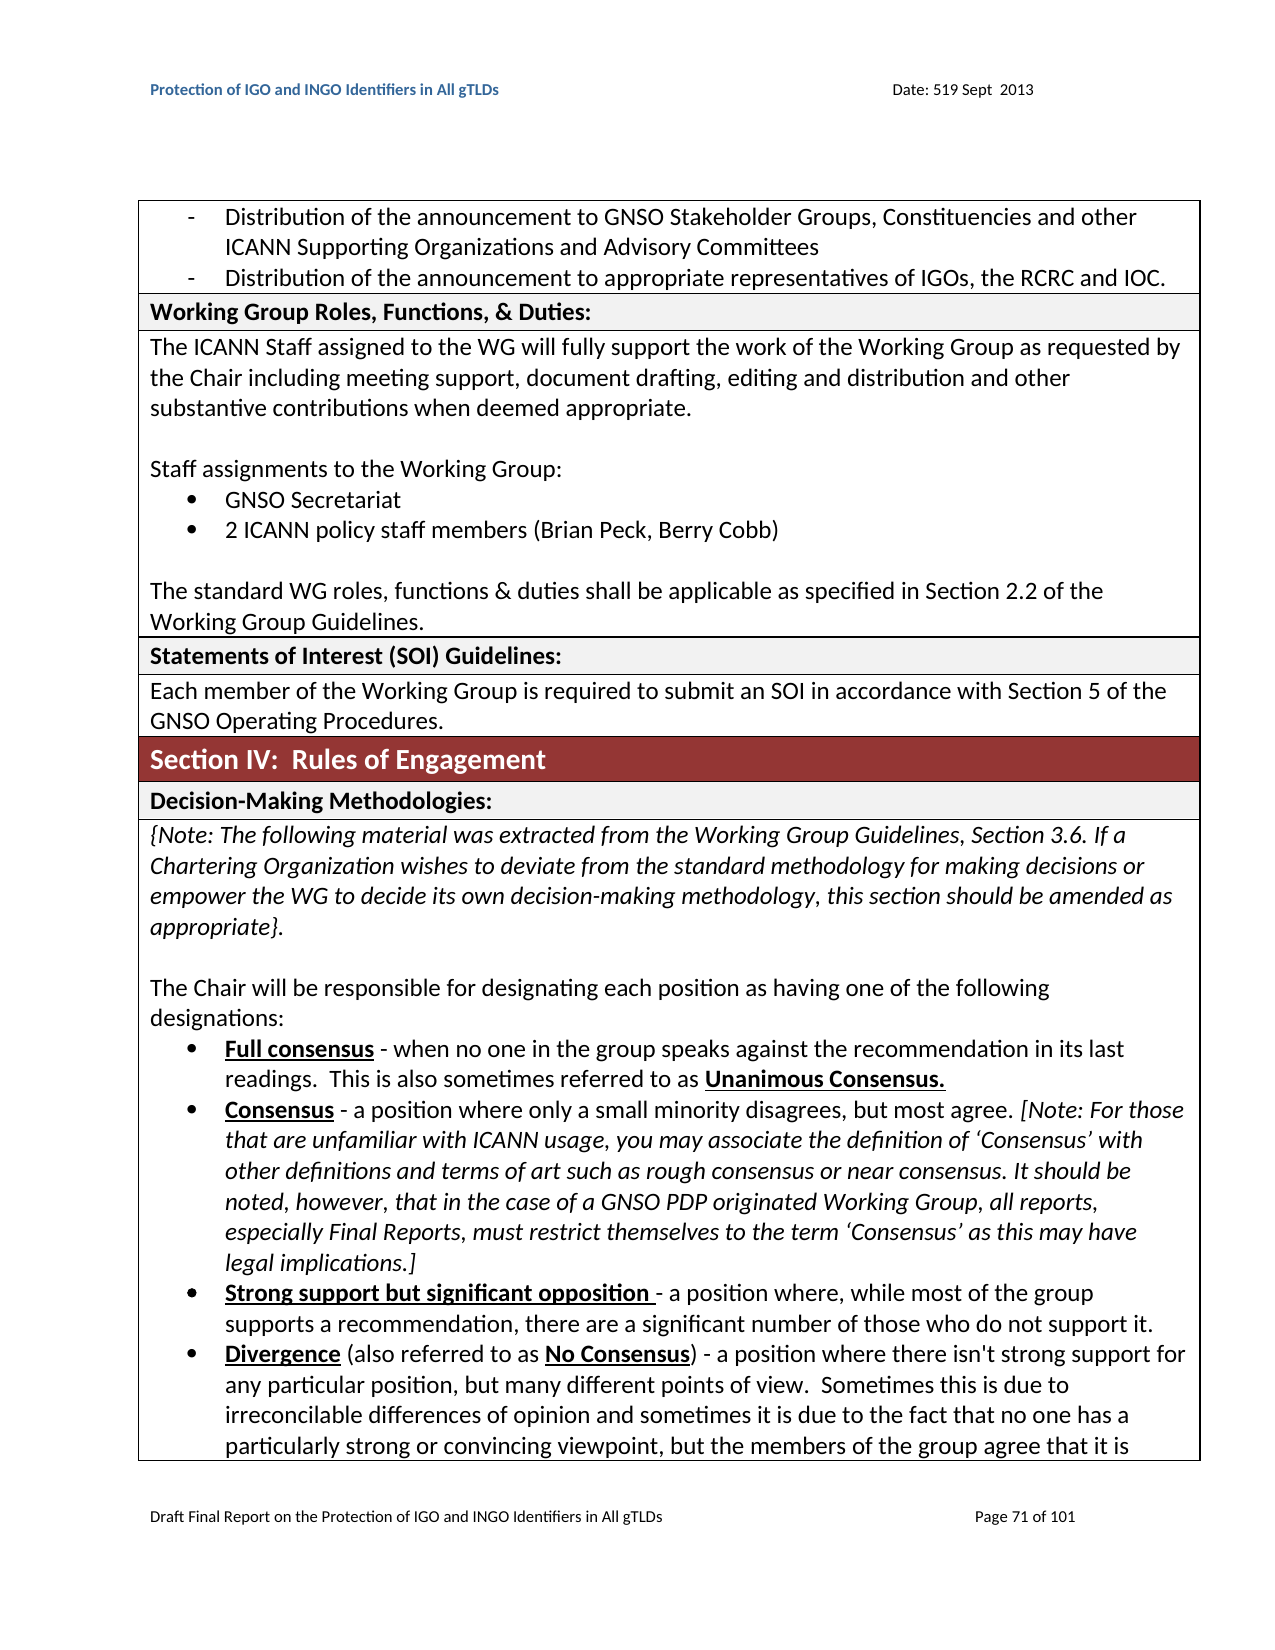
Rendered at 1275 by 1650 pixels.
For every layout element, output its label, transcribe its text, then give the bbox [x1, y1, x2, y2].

table_cell Each member of the Working Group is required to submit an SOI in accordance with Section 5 of the GNSO Operating Procedures. [139, 675, 1199, 736]
table_cell Working Group Roles, Functions, & Duties: [139, 294, 1199, 330]
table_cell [139, 201, 1199, 293]
table_cell Statements of Interest (SOI) Guidelines: [139, 638, 1199, 674]
table_cell Decision-Making Methodologies: [139, 782, 1199, 818]
table_cell Section IV: Rules of Engagement [139, 737, 1199, 781]
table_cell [139, 820, 1199, 1460]
table_cell The ICANN Staff assigned to the WG will fully support the work of the Working Group as requested by the Chair including meeting support, document drafting, editing and distribution and other substantive contributions when deemed appropriate. Staff assignments to the Working Group: GNSO Secretariat 2 ICANN policy staff members (Brian Peck, Berry Cobb) The standard WG roles, functions & duties shall be applicable as specified in Section 2.2 of the Working Group Guidelines. [139, 331, 1199, 636]
